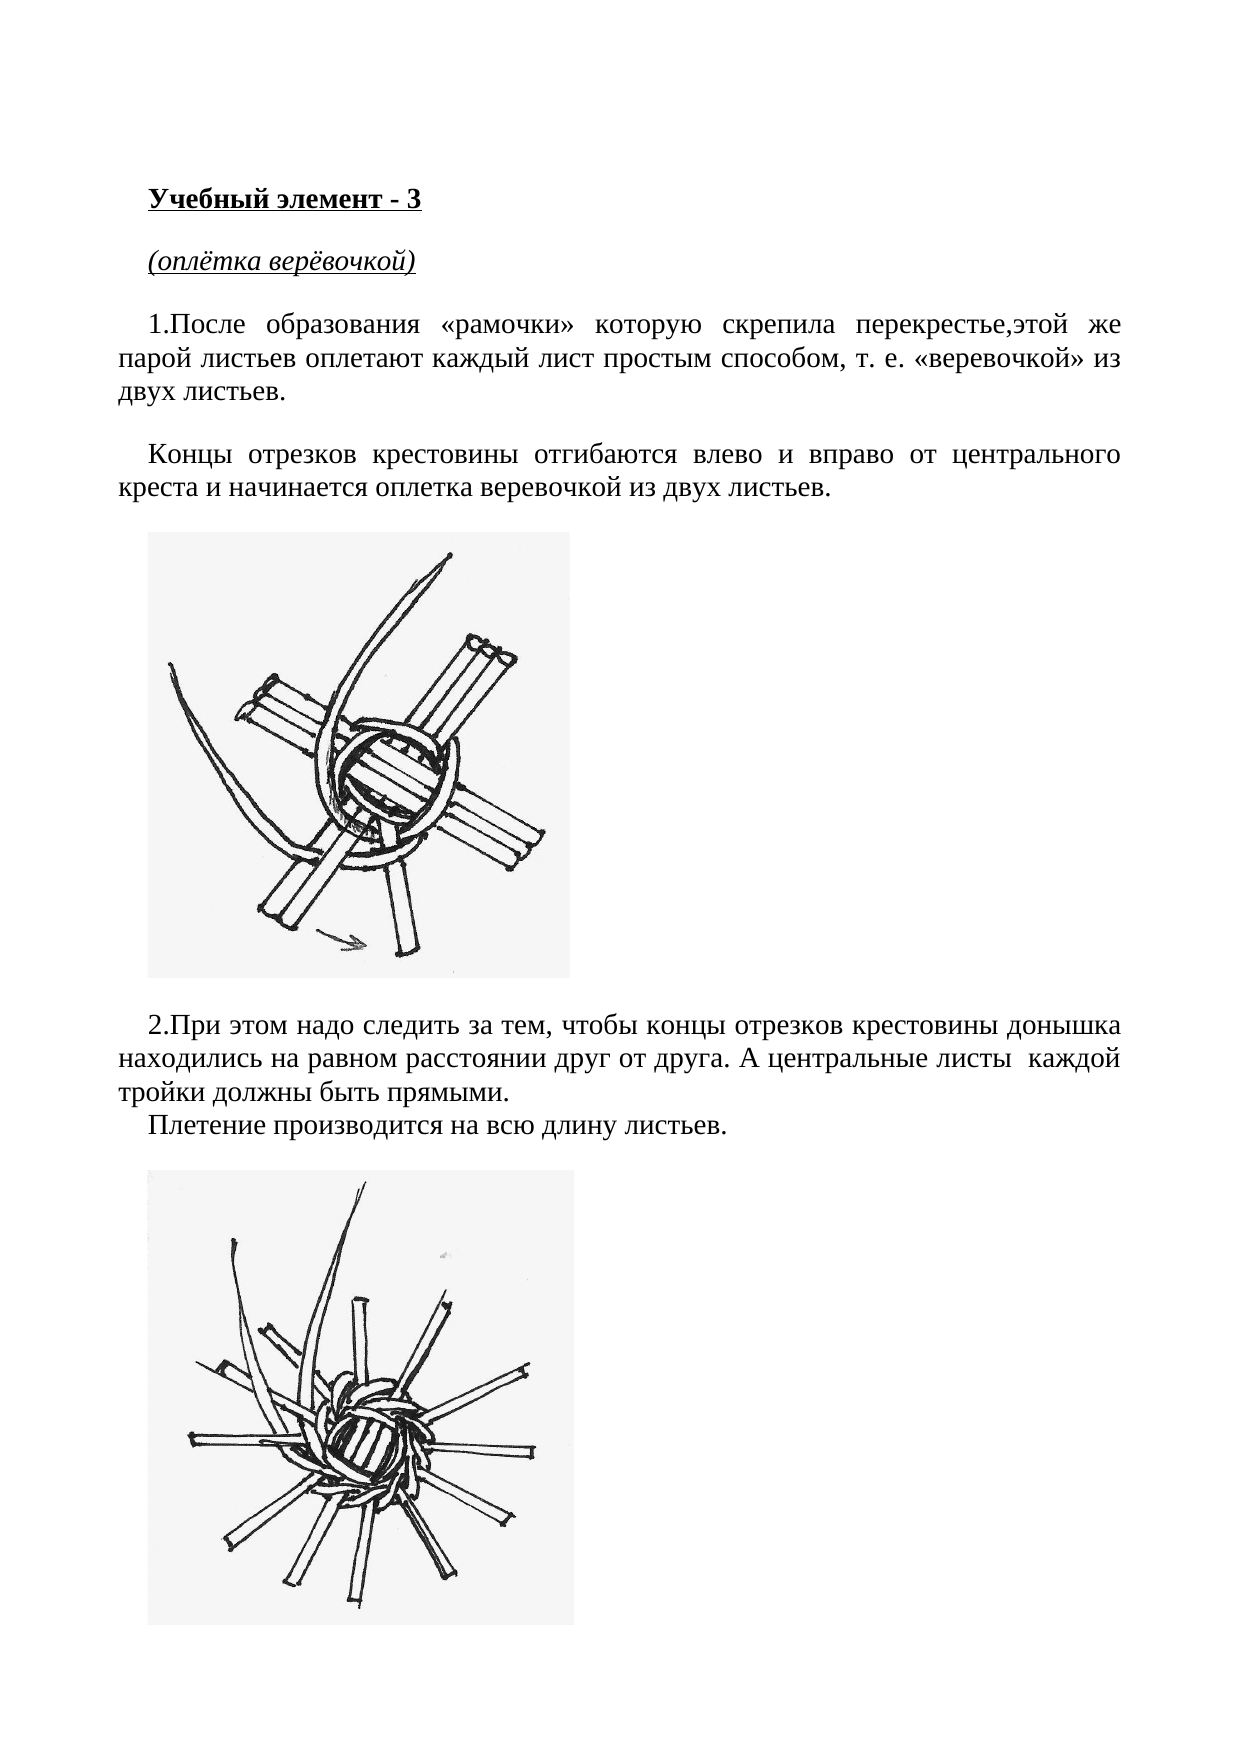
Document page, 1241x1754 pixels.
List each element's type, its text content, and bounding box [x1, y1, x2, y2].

text Учебный элемент - 3 [118, 181, 1122, 214]
text 1.После образования «рамочки» которую скрепила перекрестье,этой же парой листьев оплетают каждый лист простым способом, т. е. «веревочкой» из двух листьев. [118, 306, 1122, 407]
text Концы отрезков крестовины отгибаются влево и вправо от центрального креста и начинается оплетка веревочкой из двух листьев. [118, 436, 1122, 503]
text 2.При этом надо следить за тем, чтобы концы отрезков крестовины донышка находились на равном расстоянии друг от друга. А центральные листы каждой тройки должны быть прямыми. [118, 1007, 1122, 1107]
picture [147, 532, 570, 978]
text (оплётка верёвочкой) [118, 243, 1122, 277]
picture [147, 1170, 575, 1625]
text Плетение производится на всю длину листьев. [118, 1107, 1122, 1141]
